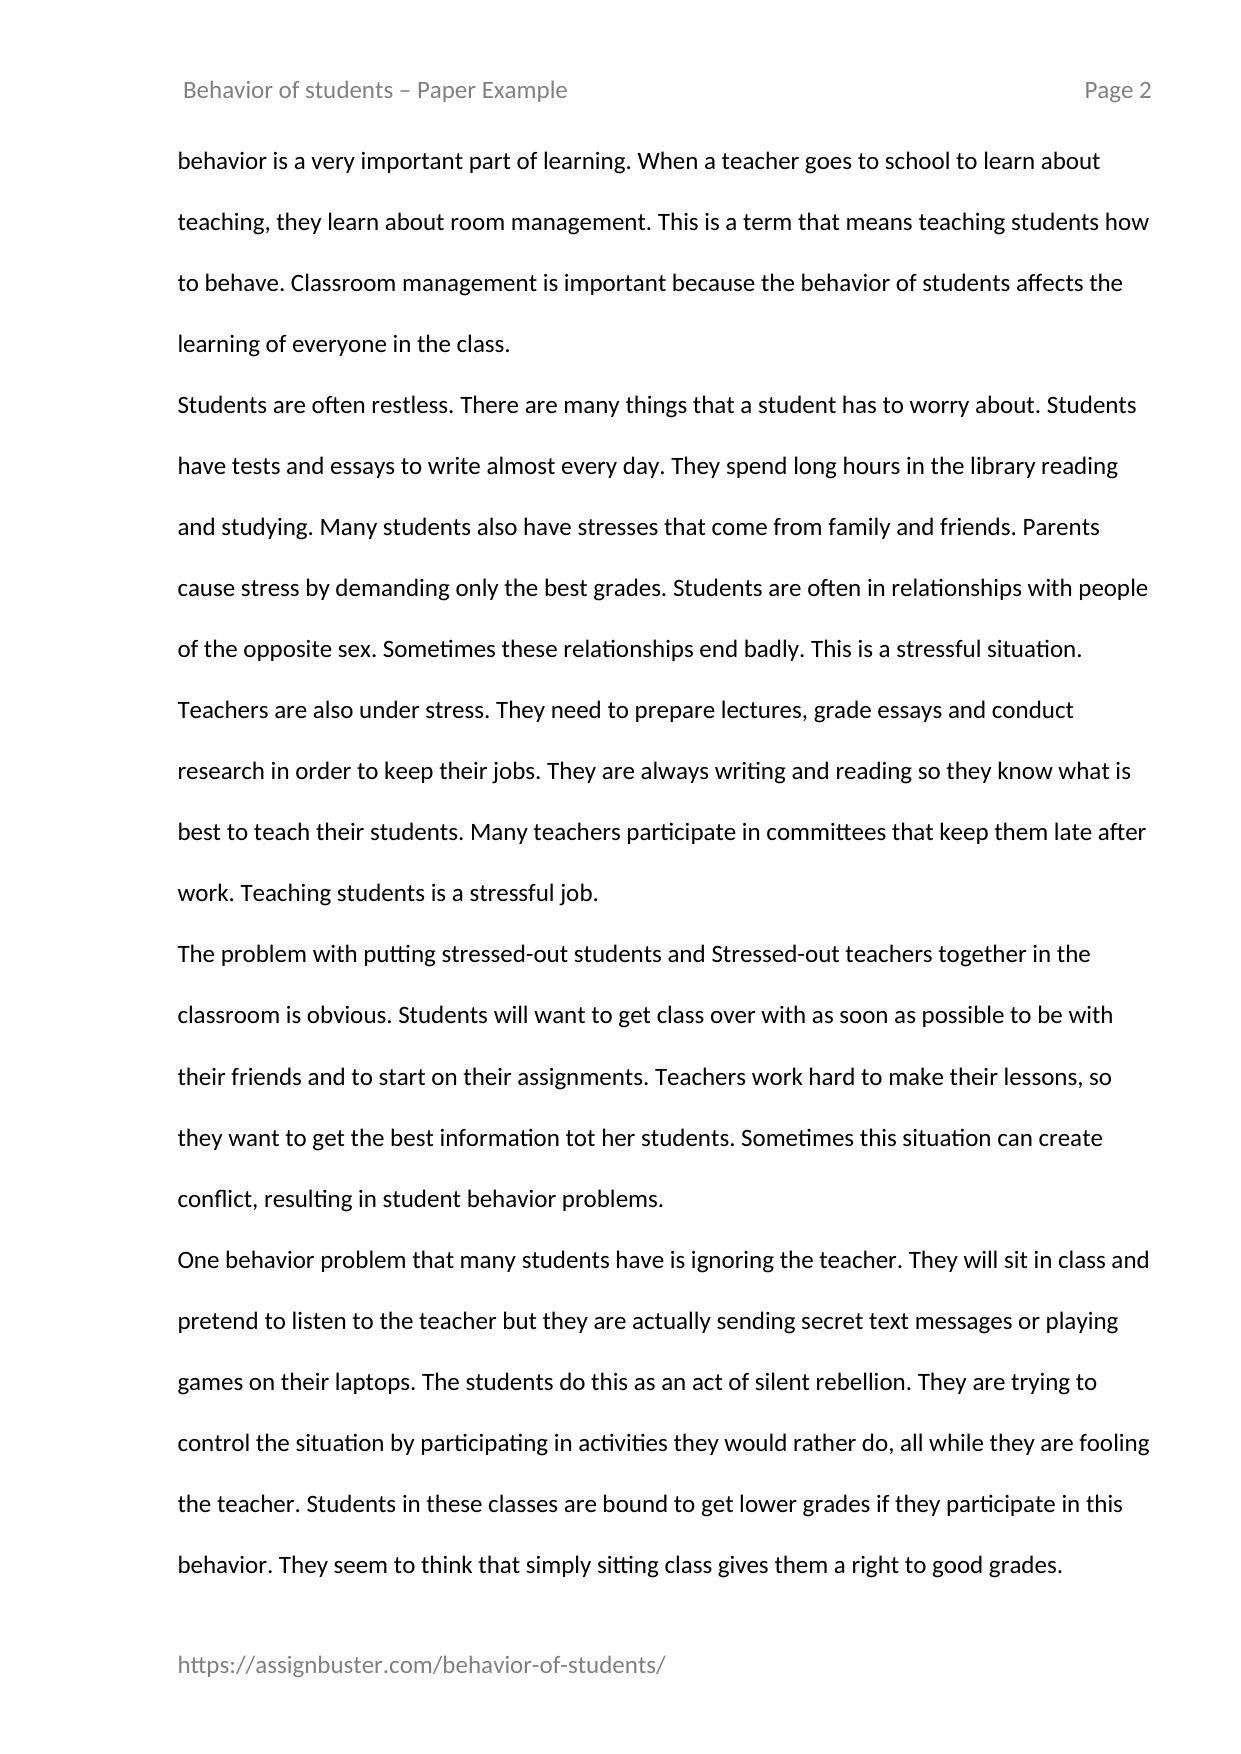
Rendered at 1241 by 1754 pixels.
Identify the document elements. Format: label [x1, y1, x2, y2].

text [177, 145, 1152, 1579]
